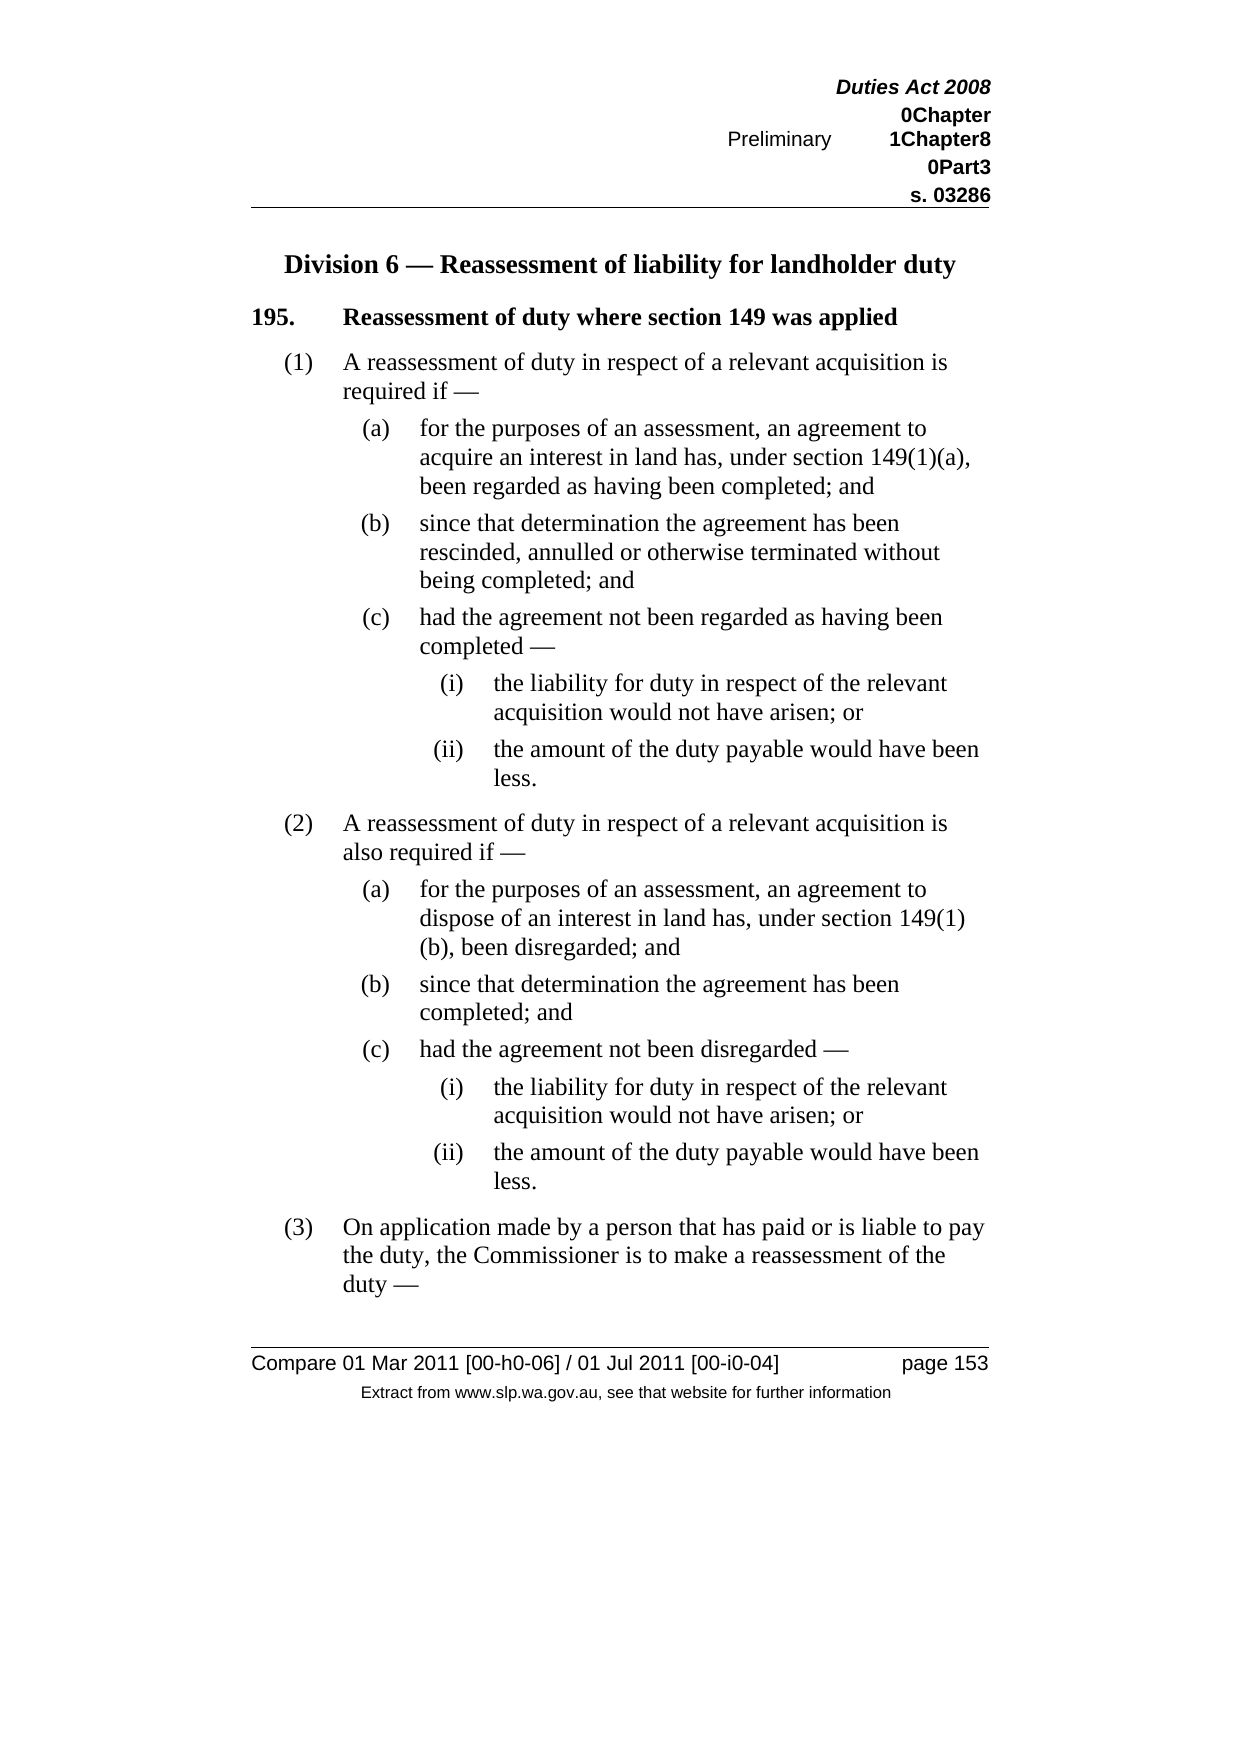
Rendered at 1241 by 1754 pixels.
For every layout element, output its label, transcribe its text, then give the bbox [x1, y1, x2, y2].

text (c) had the agreement not been disregarded — [251, 1034, 989, 1063]
subtitle Division 6 — Reassessment of liability for landholder duty [251, 248, 989, 279]
subtitle 195. Reassessment of duty where section 149 was applied [251, 302, 989, 331]
text (ii) the amount of the duty payable would have been less. [251, 734, 989, 792]
text (c) had the agreement not been regarded as having been completed — [251, 602, 989, 660]
text (3) On application made by a person that has paid or is liable to pay the duty, the Commissioner is to make a reassessment of the duty — [251, 1212, 989, 1298]
text (a) for the purposes of an assessment, an agreement to acquire an interest in land has, under section 149(1)(a), been regarded as having been completed; and [251, 413, 989, 499]
text (b) since that determination the agreement has been rescinded, annulled or otherwise terminated without being completed; and [251, 508, 989, 594]
text (i) the liability for duty in respect of the relevant acquisition would not have arisen; or [251, 668, 989, 726]
text (1) A reassessment of duty in respect of a relevant acquisition is required if — [251, 347, 989, 405]
text (i) the liability for duty in respect of the relevant acquisition would not have arisen; or [251, 1072, 989, 1129]
text (ii) the amount of the duty payable would have been less. [251, 1137, 989, 1195]
text (a) for the purposes of an assessment, an agreement to dispose of an interest in land has, under section 149(1)(b), been disregarded; and [251, 874, 989, 960]
text (2) A reassessment of duty in respect of a relevant acquisition is also required if — [251, 808, 989, 866]
text (b) since that determination the agreement has been completed; and [251, 969, 989, 1026]
